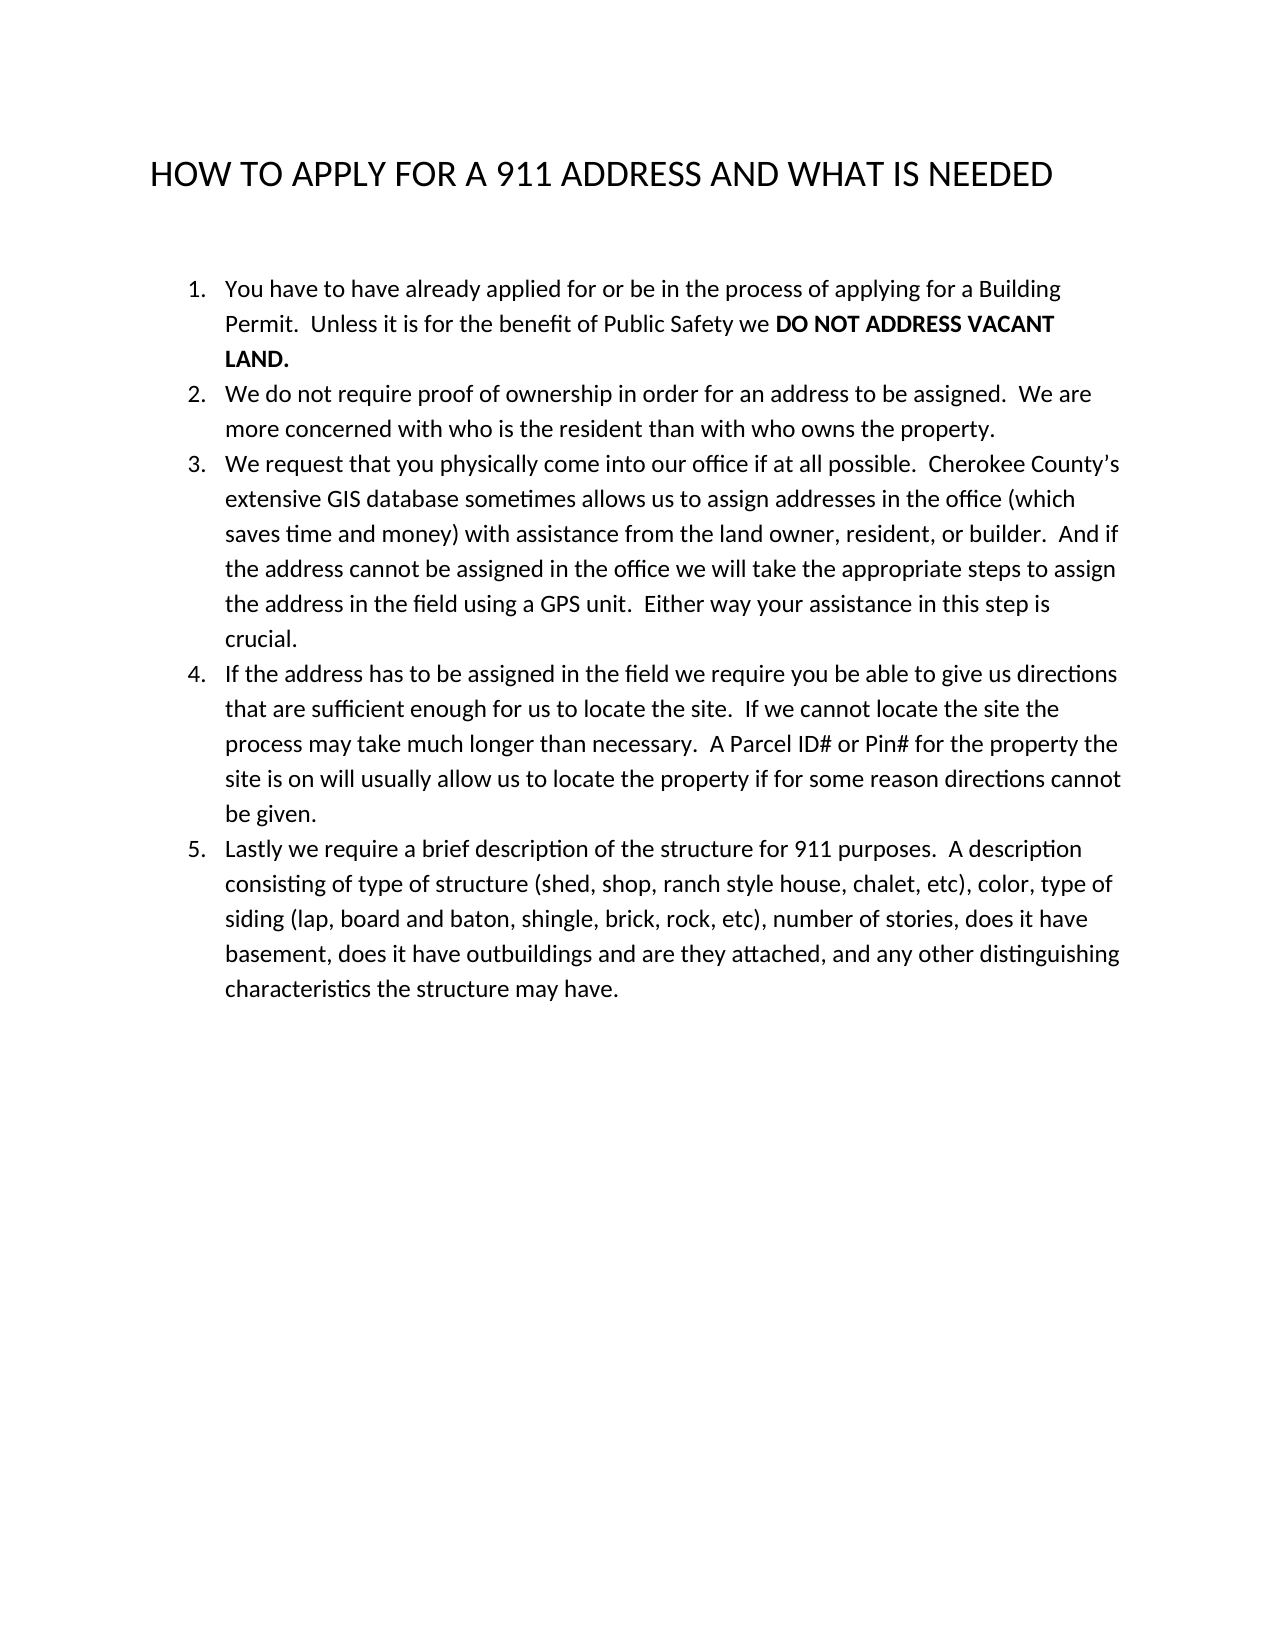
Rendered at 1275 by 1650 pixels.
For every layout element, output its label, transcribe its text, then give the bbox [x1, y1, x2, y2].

list Lastly we require a brief description of the structure for 911 purposes. A description consisting of type of structure (shed, shop, ranch style house, chalet, etc), color, type of siding (lap, board and baton, shingle, brick, rock, etc), number of stories, does it have basement, does it have outbuildings and are they attached, and any other distinguishing characteristics the structure may have. [187, 833, 1125, 1004]
list We do not require proof of ownership in order for an address to be assigned. We are more concerned with who is the resident than with who owns the property. [187, 378, 1125, 444]
list We request that you physically come into our office if at all possible. Cherokee County’s extensive GIS database sometimes allows us to assign addresses in the office (which saves time and money) with assistance from the land owner, resident, or builder. And if the address cannot be assigned in the office we will take the appropriate steps to assign the address in the field using a GPS unit. Either way your assistance in this step is crucial. [187, 448, 1125, 654]
list You have to have already applied for or be in the process of applying for a Building Permit. Unless it is for the benefit of Public Safety we DO NOT ADDRESS VACANT LAND. [187, 273, 1125, 374]
text HOW TO APPLY FOR A 911 ADDRESS AND WHAT IS NEEDED [150, 150, 1125, 196]
list If the address has to be assigned in the field we require you be able to give us directions that are sufficient enough for us to locate the site. If we cannot locate the site the process may take much longer than necessary. A Parcel ID# or Pin# for the property the site is on will usually allow us to locate the property if for some reason directions cannot be given. [187, 658, 1125, 829]
